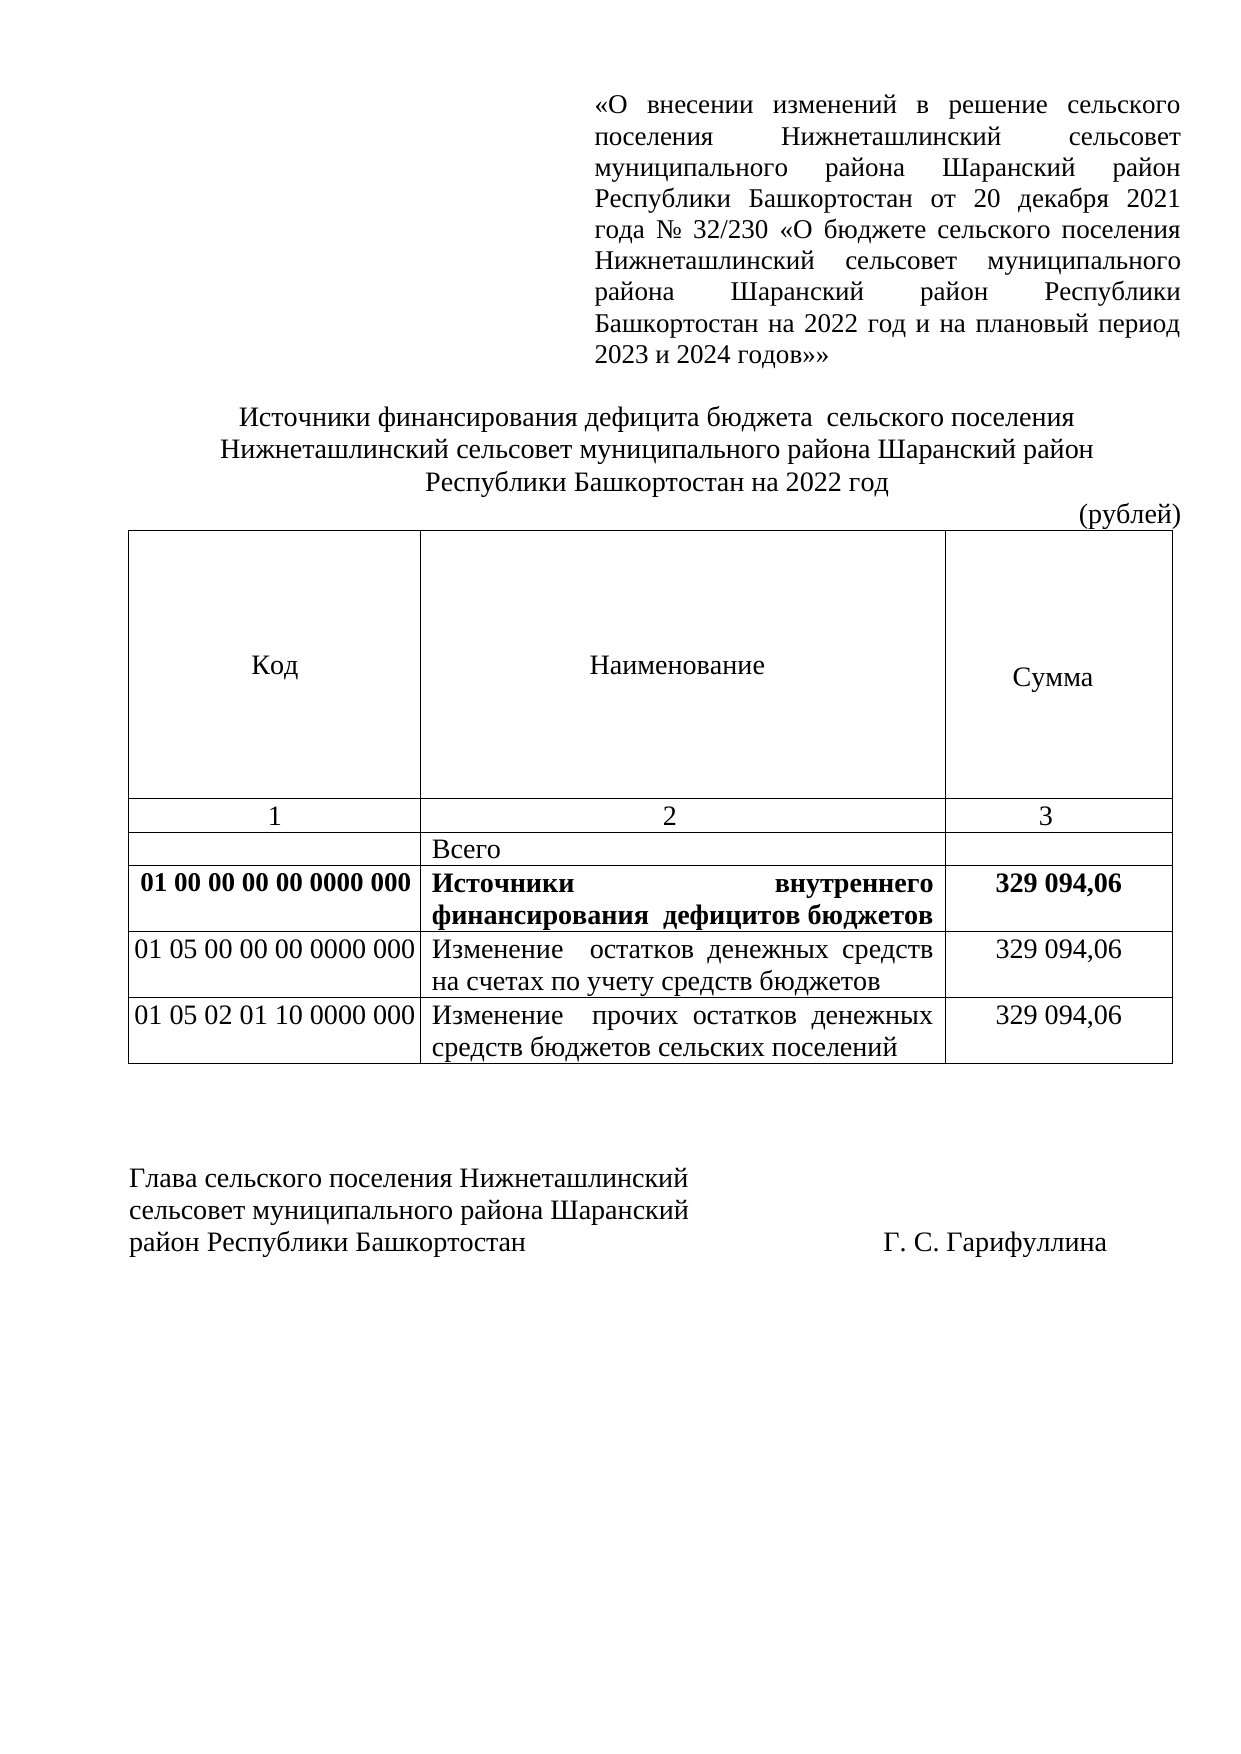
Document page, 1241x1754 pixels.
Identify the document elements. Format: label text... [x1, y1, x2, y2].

table_cell 329 094,06 [946, 998, 1172, 1062]
table_cell 329 094,06 [946, 932, 1172, 997]
text (рублей) [148, 497, 1181, 530]
table_header Код [129, 531, 420, 798]
table_cell 01 00 00 00 00 0000 000 [129, 866, 420, 931]
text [594, 89, 1181, 369]
table_cell Всего [421, 833, 945, 865]
table_cell 3 [946, 799, 1172, 832]
table_cell 1 [129, 799, 420, 832]
table_cell Изменение прочих остатков денежных средств бюджетов сельских поселений [421, 998, 945, 1062]
text Источники финансирования дефицита бюджета сельского поселения Нижнеташлинский сельсовет муниципального района Шаранский район Республики Башкортостан на 2022 год [148, 400, 1166, 497]
table_cell 2 [421, 799, 945, 832]
text Глава сельского поселения Нижнеташлинский [129, 1161, 1181, 1193]
text сельсовет муниципального района Шаранский [129, 1193, 1181, 1226]
table_header Наименование [421, 531, 945, 798]
table_cell Источники внутреннего финансирования дефицитов бюджетов [421, 866, 945, 931]
table_cell 01 05 00 00 00 0000 000 [129, 932, 420, 997]
table_cell [946, 833, 1172, 865]
table_cell 01 05 02 01 10 0000 000 [129, 998, 420, 1062]
table_header Сумма [946, 531, 1172, 798]
table_cell 329 094,06 [946, 866, 1172, 931]
text район Республики Башкортостан Г. С. Гарифуллина [129, 1226, 1181, 1258]
table_cell [129, 833, 420, 865]
table_cell Изменение остатков денежных средств на счетах по учету средств бюджетов [421, 932, 945, 997]
